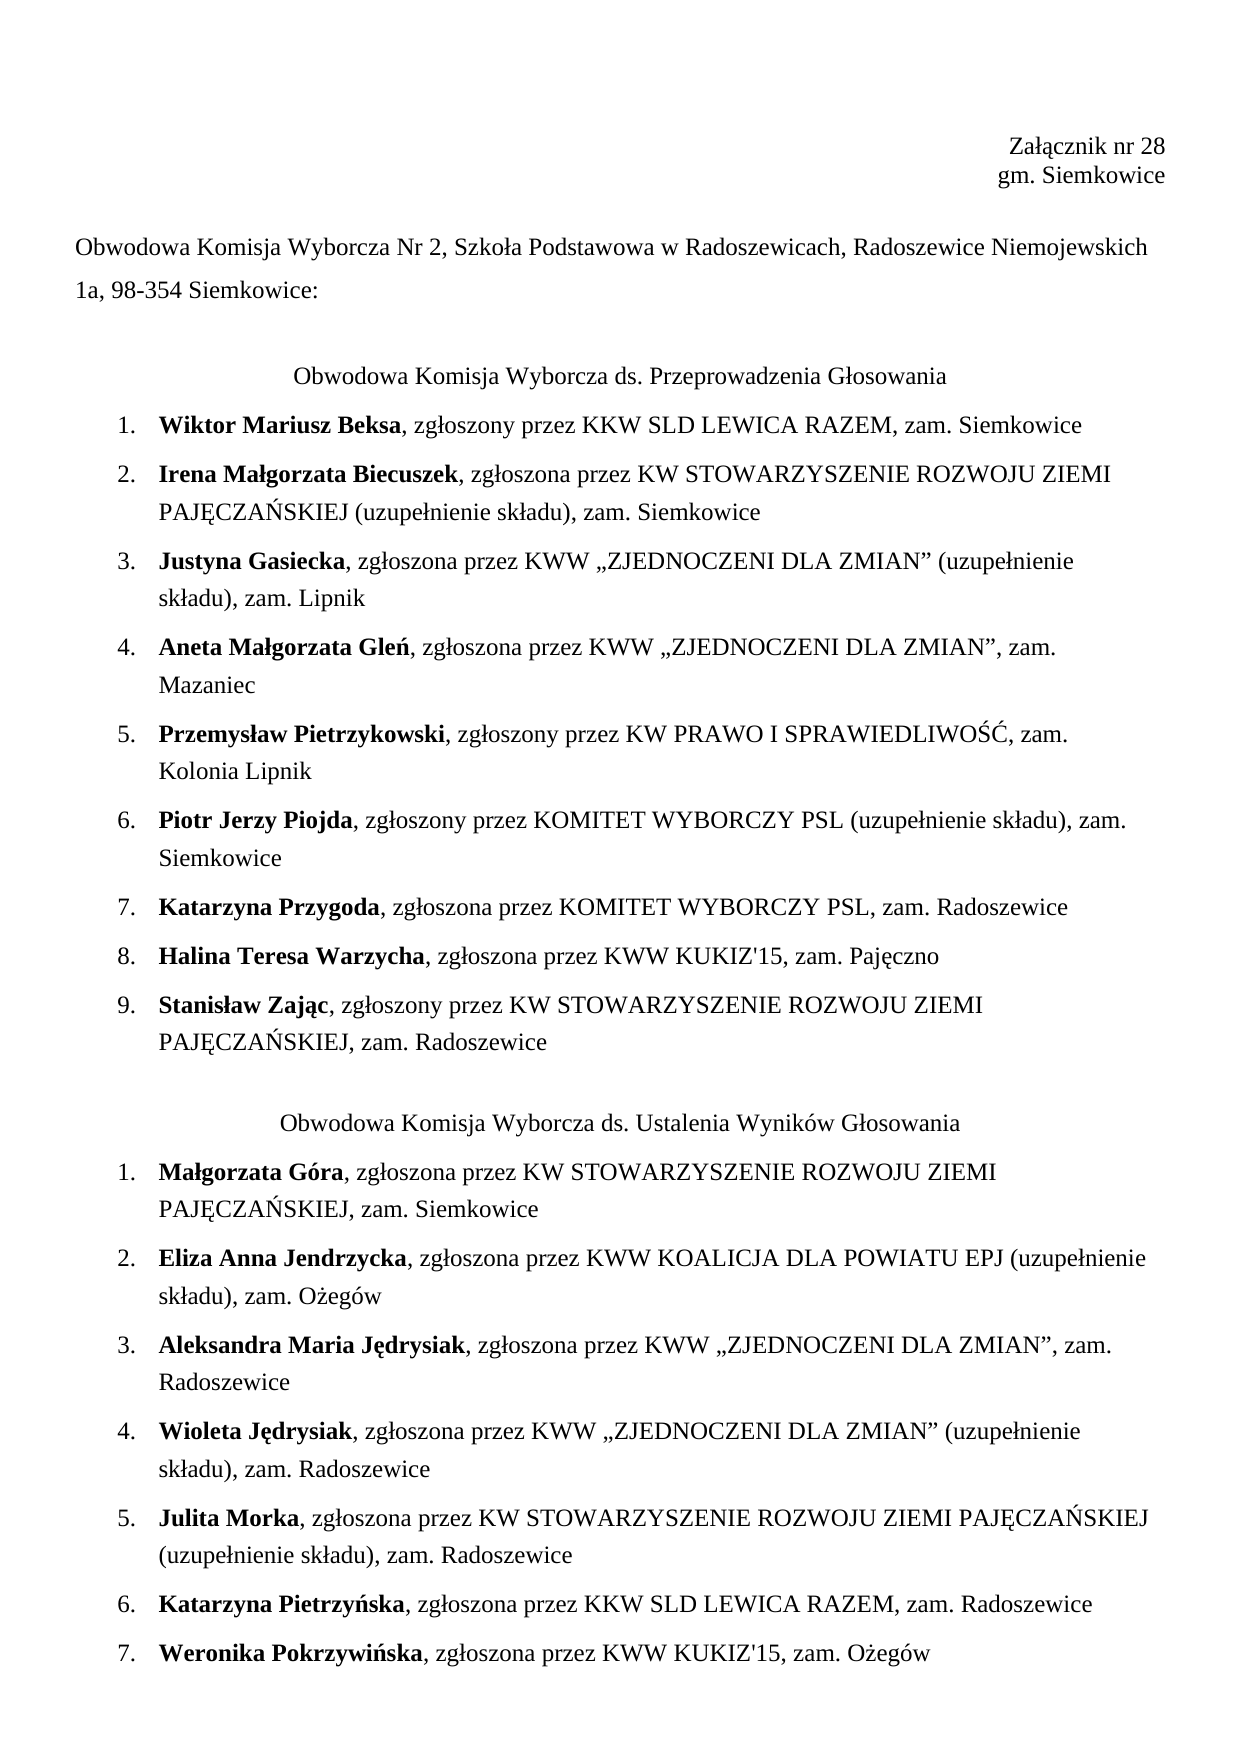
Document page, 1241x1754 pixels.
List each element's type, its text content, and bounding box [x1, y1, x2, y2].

text Obwodowa Komisja Wyborcza ds. Przeprowadzenia Głosowania [75, 361, 1165, 390]
table_cell 5. [74, 713, 147, 799]
table_header Małgorzata Góra, zgłoszona przez KW STOWARZYSZENIE ROZWOJU ZIEMI PAJĘCZAŃSKIEJ, zam. Siemkowice [147, 1151, 1166, 1238]
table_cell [147, 1633, 1166, 1673]
table_cell 2. [74, 1238, 147, 1324]
table_header Wiktor Mariusz Beksa, zgłoszony przez KKW SLD LEWICA RAZEM, zam. Siemkowice [147, 405, 1166, 454]
text Obwodowa Komisja Wyborcza Nr 2, Szkoła Podstawowa w Radoszewicach, Radoszewice Niemojewskich 1a, 98-354 Siemkowice: [75, 232, 1165, 304]
table_cell Katarzyna Przygoda, zgłoszona przez KOMITET WYBORCZY PSL, zam. Radoszewice [147, 886, 1166, 935]
table_cell Katarzyna Pietrzyńska, zgłoszona przez KKW SLD LEWICA RAZEM, zam. Radoszewice [147, 1584, 1166, 1633]
table_cell Halina Teresa Warzycha, zgłoszona przez KWW KUKIZ'15, zam. Pajęczno [147, 935, 1166, 984]
table_cell Julita Morka, zgłoszona przez KW STOWARZYSZENIE ROZWOJU ZIEMI PAJĘCZAŃSKIEJ (uzupełnienie składu), zam. Radoszewice [147, 1497, 1166, 1583]
table_header 1. [74, 1151, 147, 1238]
table_cell 5. [74, 1497, 147, 1583]
table_cell Aleksandra Maria Jędrysiak, zgłoszona przez KWW „ZJEDNOCZENI DLA ZMIAN”, zam. Radoszewice [147, 1324, 1166, 1411]
table_cell 6. [74, 800, 147, 886]
table_cell Wioleta Jędrysiak, zgłoszona przez KWW „ZJEDNOCZENI DLA ZMIAN” (uzupełnienie składu), zam. Radoszewice [147, 1411, 1166, 1497]
table_cell Stanisław Zając, zgłoszony przez KW STOWARZYSZENIE ROZWOJU ZIEMI PAJĘCZAŃSKIEJ, zam. Radoszewice [147, 984, 1166, 1071]
text Obwodowa Komisja Wyborcza ds. Ustalenia Wyników Głosowania [75, 1108, 1165, 1137]
table_cell Justyna Gasiecka, zgłoszona przez KWW „ZJEDNOCZENI DLA ZMIAN” (uzupełnienie składu), zam. Lipnik [147, 540, 1166, 627]
table_cell 4. [74, 627, 147, 713]
table_cell Eliza Anna Jendrzycka, zgłoszona przez KWW KOALICJA DLA POWIATU EPJ (uzupełnienie składu), zam. Ożegów [147, 1238, 1166, 1324]
table_cell 8. [74, 935, 147, 984]
table_cell 7. [74, 1633, 147, 1673]
table_cell Przemysław Pietrzykowski, zgłoszony przez KW PRAWO I SPRAWIEDLIWOŚĆ, zam. Kolonia Lipnik [147, 713, 1166, 799]
table_cell 3. [74, 1324, 147, 1411]
table_cell Piotr Jerzy Piojda, zgłoszony przez KOMITET WYBORCZY PSL (uzupełnienie składu), zam. Siemkowice [147, 800, 1166, 886]
table_cell 7. [74, 886, 147, 935]
table_header 1. [74, 405, 147, 454]
text gm. Siemkowice [75, 160, 1165, 189]
table_cell Irena Małgorzata Biecuszek, zgłoszona przez KW STOWARZYSZENIE ROZWOJU ZIEMI PAJĘCZAŃSKIEJ (uzupełnienie składu), zam. Siemkowice [147, 454, 1166, 540]
text Załącznik nr 28 [607, 131, 1165, 160]
table_cell 3. [74, 540, 147, 627]
table_cell 6. [74, 1584, 147, 1633]
table_cell 4. [74, 1411, 147, 1497]
table_cell Aneta Małgorzata Gleń, zgłoszona przez KWW „ZJEDNOCZENI DLA ZMIAN”, zam. Mazaniec [147, 627, 1166, 713]
table_cell 2. [74, 454, 147, 540]
table_cell 9. [74, 984, 147, 1071]
